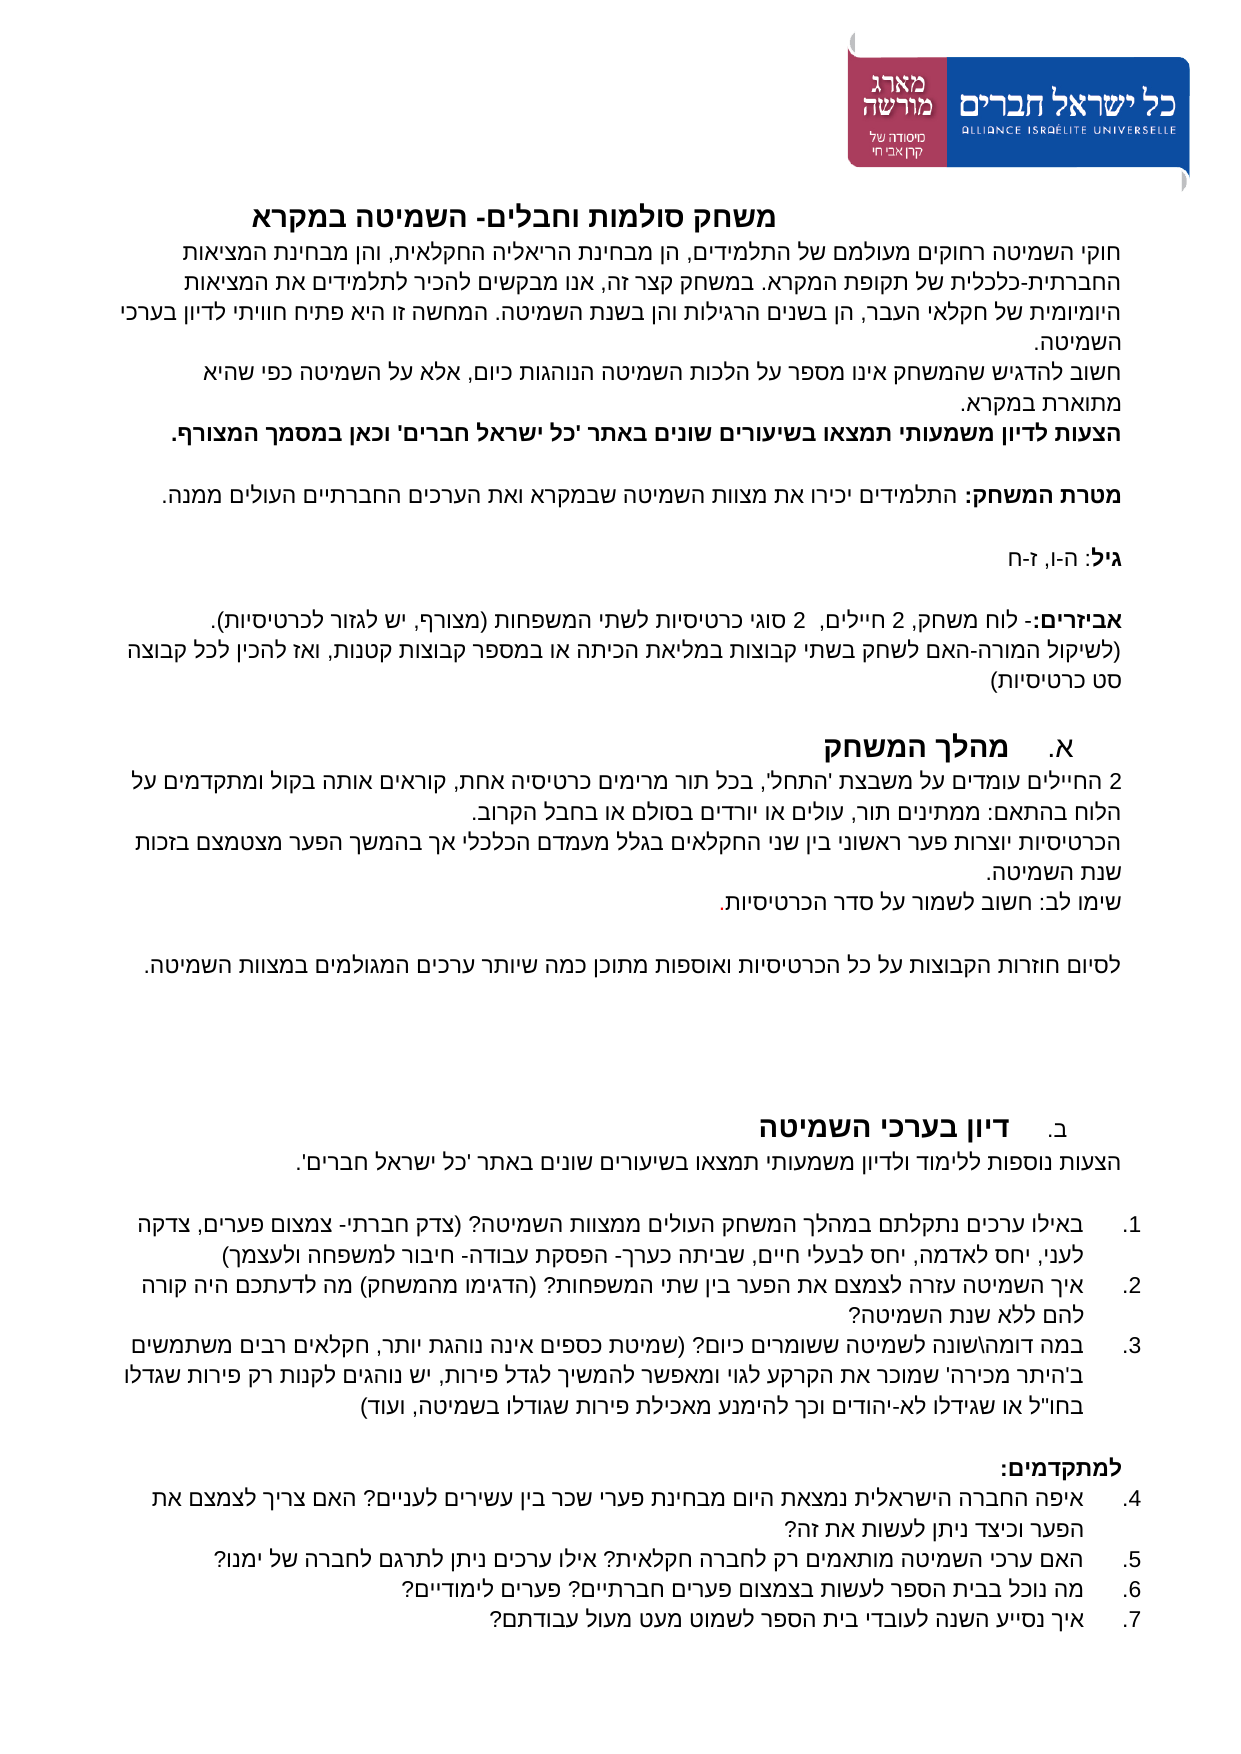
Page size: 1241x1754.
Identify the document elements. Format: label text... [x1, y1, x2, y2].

text הצעות לדיון משמעותי תמצאו בשיעורים שונים באתר 'כל ישראל חברים' וכאן במסמך המצורף. [118, 420, 1122, 446]
list דיון בערכי השמיטה [118, 1111, 1047, 1144]
text למתקדמים: [118, 1455, 1122, 1481]
list מהלך המשחק [118, 730, 1047, 763]
text שימו לב: חשוב לשמור על סדר הכרטיסיות. [118, 889, 1122, 916]
list מה נוכל בבית הספר לעשות בצמצום פערים חברתיים? פערים לימודיים? [118, 1576, 1122, 1602]
text חוקי השמיטה רחוקים מעולמם של התלמידים, הן מבחינת הריאליה החקלאית, והן מבחינת המציאות החברתית-כלכלית של תקופת המקרא. במשחק קצר זה, אנו מבקשים להכיר לתלמידים את המציאות היומיומית של חקלאי העבר, הן בשנים הרגילות והן בשנת השמיטה. המחשה זו היא פתיח חוויתי לדיון בערכי השמיטה. חשוב להדגיש שהמשחק אינו מספר על הלכות השמיטה הנוהגות כיום, אלא על השמיטה כפי שהיא מתוארת במקרא. [118, 238, 1122, 416]
list איפה החברה הישראלית נמצאת היום מבחינת פערי שכר בין עשירים לעניים? האם צריך לצמצם את הפער וכיצד ניתן לעשות את זה? [118, 1485, 1122, 1542]
text (לשיקול המורה-האם לשחק בשתי קבוצות במליאת הכיתה או במספר קבוצות קטנות, ואז להכין לכל קבוצה סט כרטיסיות) [118, 637, 1122, 694]
list במה דומה\שונה לשמיטה ששומרים כיום? (שמיטת כספים אינה נוהגת יותר, חקלאים רבים משתמשים ב'היתר מכירה' שמוכר את הקרקע לגוי ומאפשר להמשיך לגדל פירות, יש נוהגים לקנות רק פירות שגדלו בחו"ל או שגידלו לא-יהודים וכך להימנע מאכילת פירות שגודלו בשמיטה, ועוד) [118, 1332, 1122, 1419]
text 2 החיילים עומדים על משבצת 'התחל', בכל תור מרימים כרטיסיה אחת, קוראים אותה בקול ומתקדמים על הלוח בהתאם: ממתינים תור, עולים או יורדים בסולם או בחבל הקרוב. [118, 768, 1122, 825]
text הכרטיסיות יוצרות פער ראשוני בין שני החקלאים בגלל מעמדם הכלכלי אך בהמשך הפער מצטמצם בזכות שנת השמיטה. [118, 829, 1122, 885]
text משחק סולמות וחבלים- השמיטה במקרא [118, 200, 1122, 233]
list איך נסייע השנה לעובדי בית הספר לשמוט מעט מעול עבודתם? [118, 1606, 1122, 1632]
text אביזרים:- לוח משחק, 2 חיילים, 2 סוגי כרטיסיות לשתי המשפחות (מצורף, יש לגזור לכרטיסיות). [118, 607, 1122, 633]
list איך השמיטה עזרה לצמצם את הפער בין שתי המשפחות? (הדגימו מהמשחק) מה לדעתכם היה קורה להם ללא שנת השמיטה? [118, 1272, 1122, 1328]
text הצעות נוספות ללימוד ולדיון משמעותי תמצאו בשיעורים שונים באתר 'כל ישראל חברים'. [118, 1149, 1122, 1175]
list האם ערכי השמיטה מותאמים רק לחברה חקלאית? אילו ערכים ניתן לתרגם לחברה של ימנו? [118, 1546, 1122, 1572]
picture [796, 0, 1240, 222]
text לסיום חוזרות הקבוצות על כל הכרטיסיות ואוספות מתוכן כמה שיותר ערכים המגולמים במצוות השמיטה. [118, 952, 1122, 978]
text מטרת המשחק: התלמידים יכירו את מצוות השמיטה שבמקרא ואת הערכים החברתיים העולים ממנה. [118, 482, 1122, 508]
text גיל: ה-ו, ז-ח [118, 544, 1122, 571]
list באילו ערכים נתקלתם במהלך המשחק העולים ממצוות השמיטה? (צדק חברתי- צמצום פערים, צדקה לעני, יחס לאדמה, יחס לבעלי חיים, שביתה כערך- הפסקת עבודה- חיבור למשפחה ולעצמך) [118, 1211, 1122, 1268]
